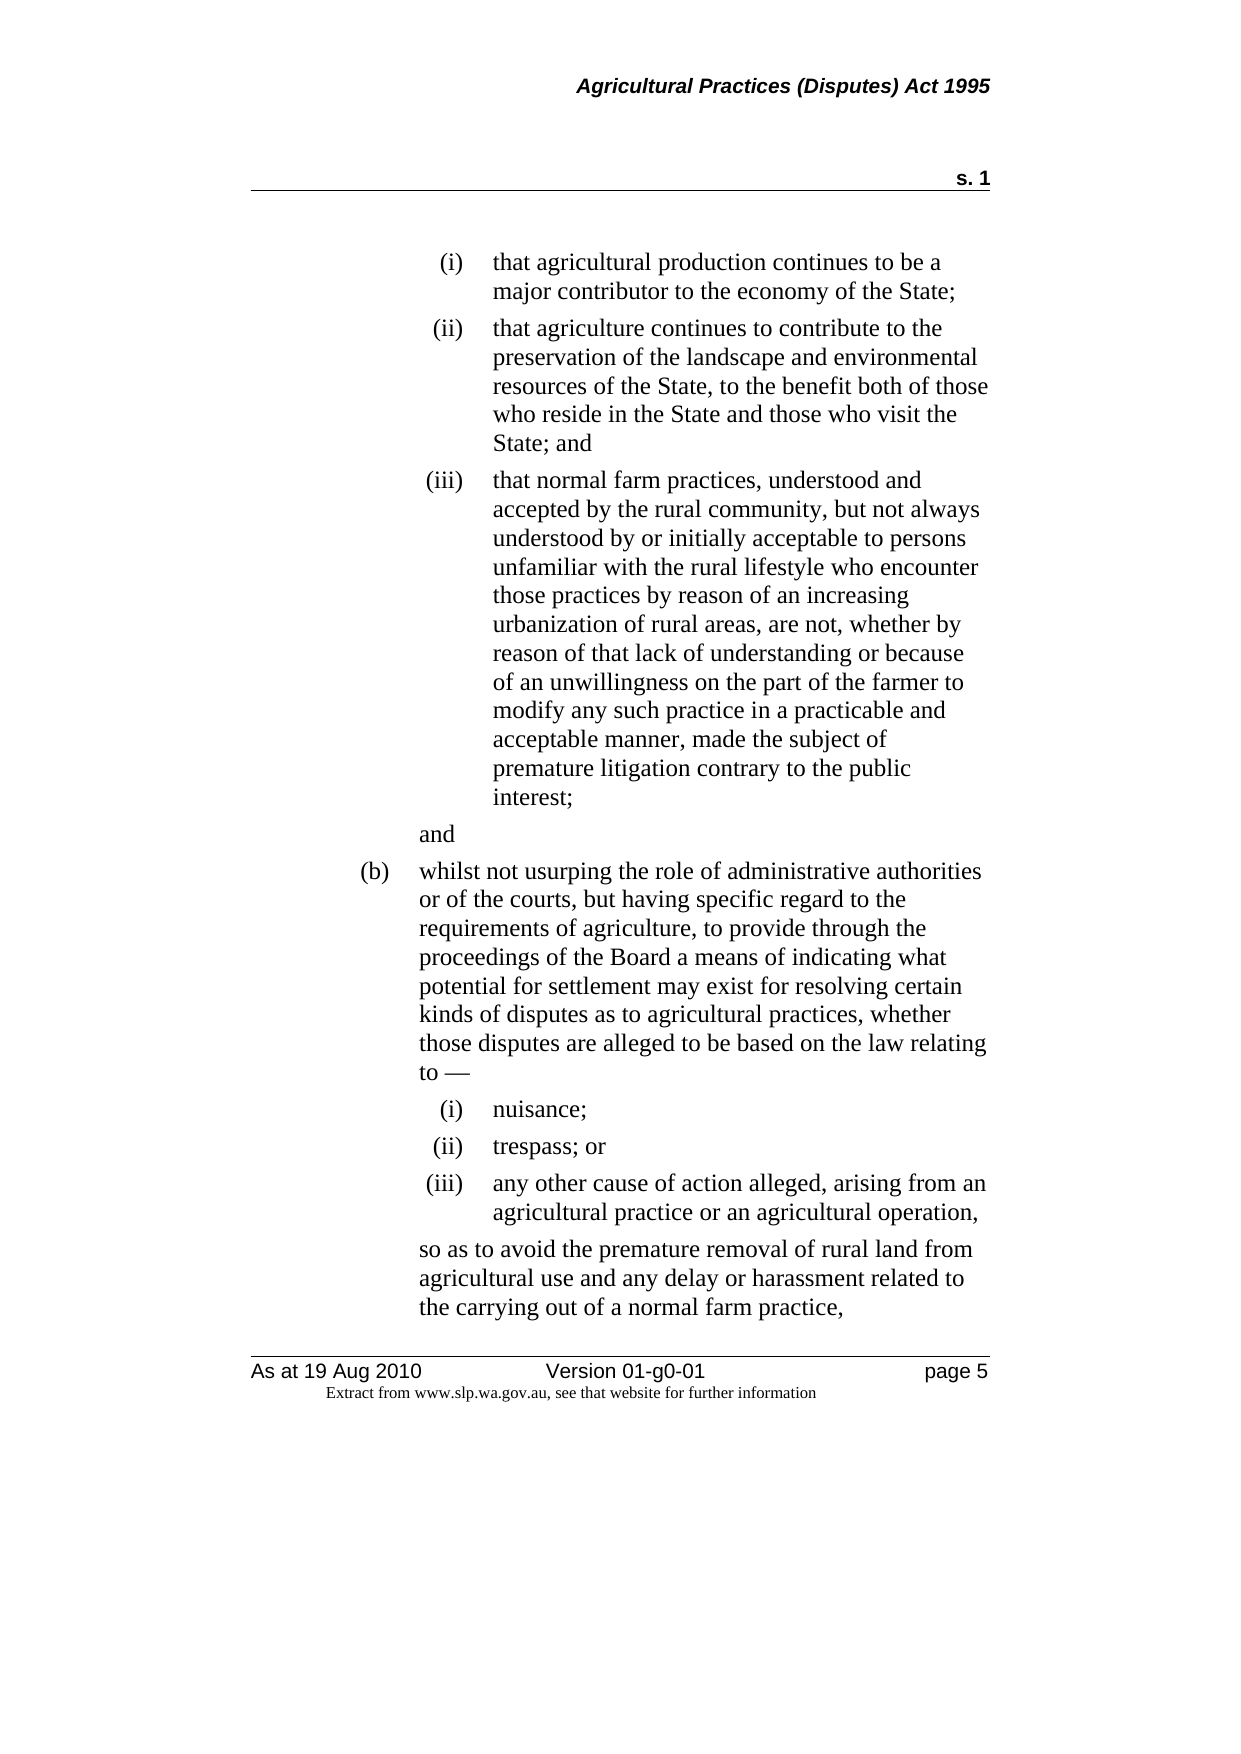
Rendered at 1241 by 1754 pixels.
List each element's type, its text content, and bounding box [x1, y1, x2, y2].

text so as to avoid the premature removal of rural land from agricultural use and any delay or harassment related to the carrying out of a normal farm practice, [251, 1234, 990, 1320]
text (b) whilst not usurping the role of administrative authorities or of the courts, but having specific regard to the requirements of agriculture, to provide through the proceedings of the Board a means of indicating what potential for settlement may exist for resolving certain kinds of disputes as to agricultural practices, whether those disputes are alleged to be based on the law relating to — [251, 856, 990, 1086]
text (i) that agricultural production continues to be a major contributor to the economy of the State; [251, 247, 990, 305]
text (i) nuisance; [251, 1094, 990, 1123]
text (ii) that agriculture continues to contribute to the preservation of the landscape and environmental resources of the State, to the benefit both of those who reside in the State and those who visit the State; and [251, 313, 990, 457]
text (iii) any other cause of action alleged, arising from an agricultural practice or an agricultural operation, [251, 1168, 990, 1226]
text (iii) that normal farm practices, understood and accepted by the rural community, but not always understood by or initially acceptable to persons unfamiliar with the rural lifestyle who encounter those practices by reason of an increasing urbanization of rural areas, are not, whether by reason of that lack of understanding or because of an unwillingness on the part of the farmer to modify any such practice in a practicable and acceptable manner, made the subject of premature litigation contrary to the public interest; [251, 465, 990, 810]
text (ii) trespass; or [251, 1131, 990, 1160]
text and [251, 819, 990, 847]
